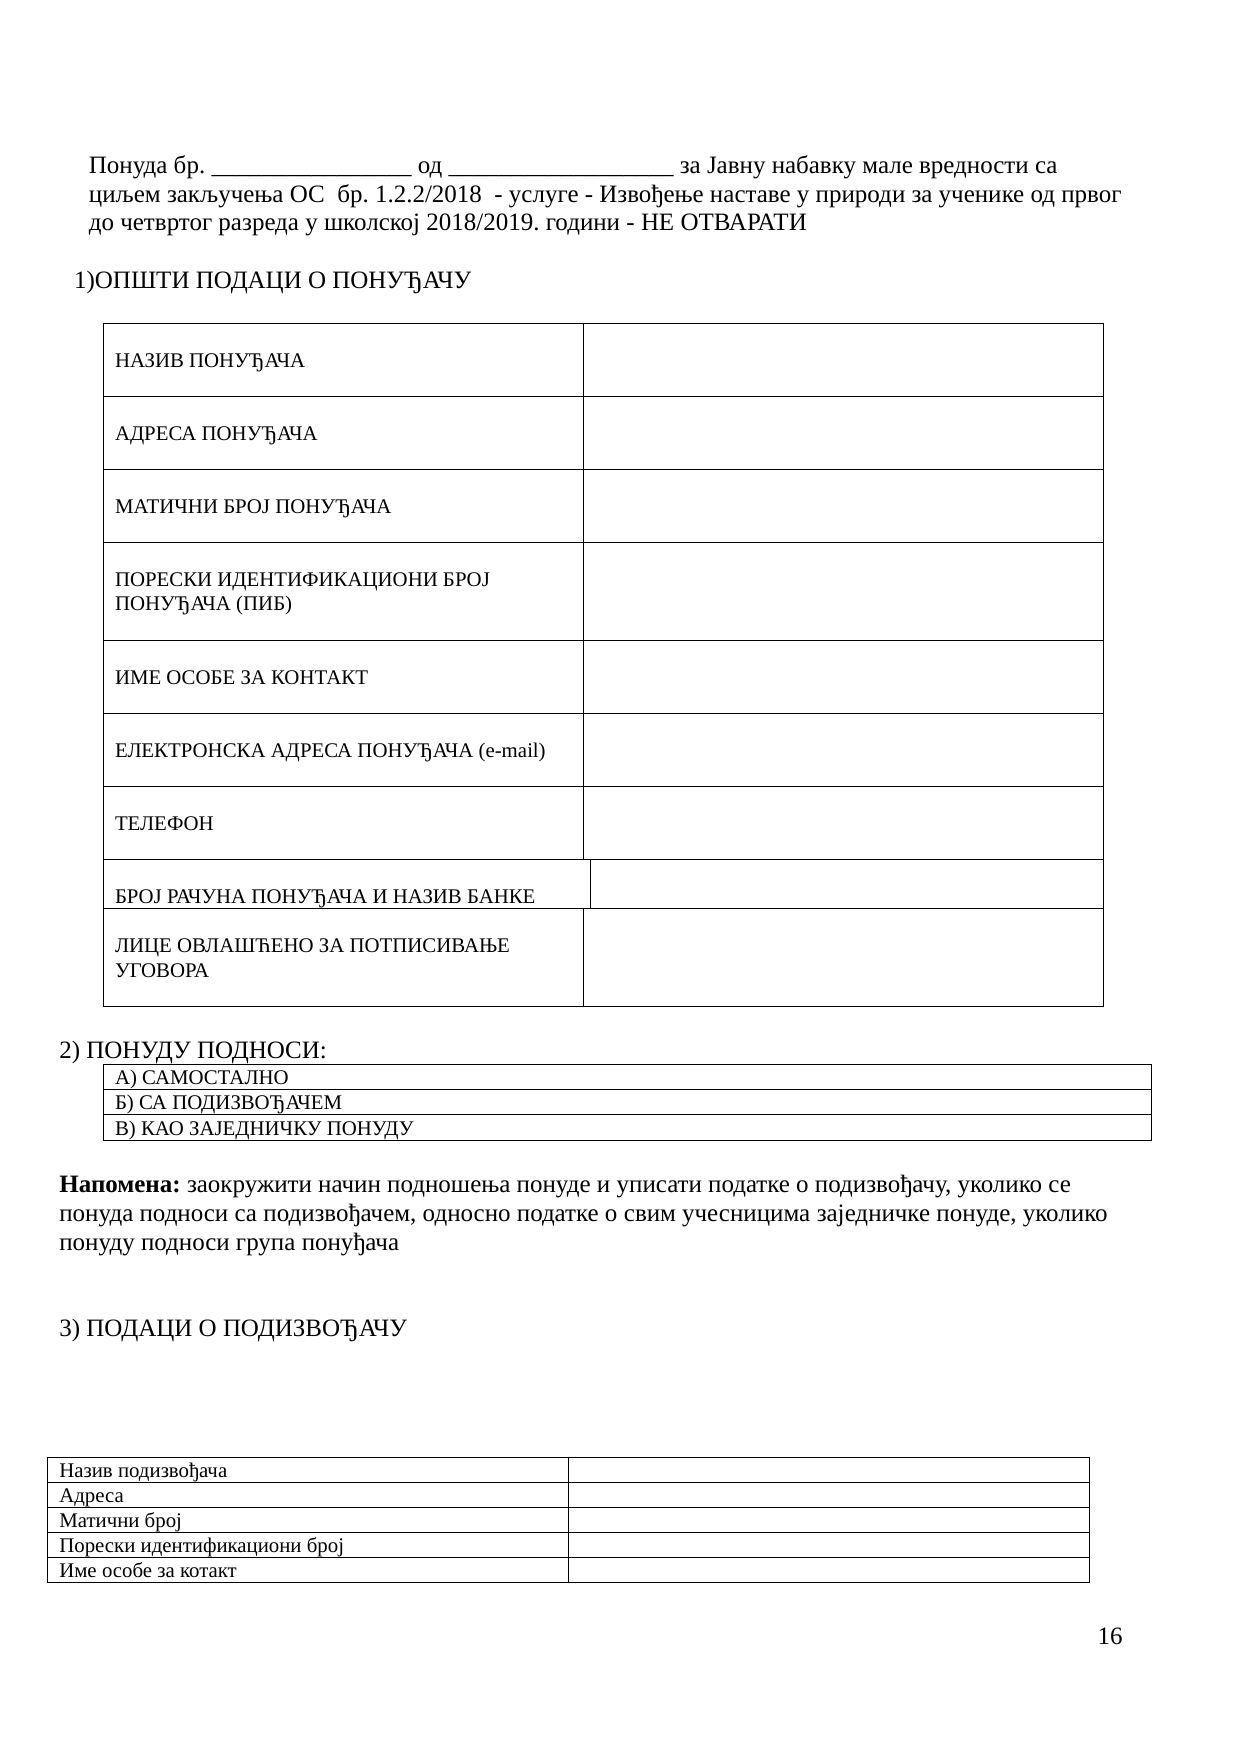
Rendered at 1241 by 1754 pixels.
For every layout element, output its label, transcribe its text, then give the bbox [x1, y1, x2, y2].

text Напомена: заокружити начин подношења понуде и уписати податке о подизвођачу, уколико се понуда подноси са подизвођачем, односно податке о свим учесницима заједничке понуде, уколико понуду подноси група понуђача [59, 1169, 1122, 1256]
table_cell Адреса [48, 1483, 568, 1507]
table_cell [584, 787, 1103, 859]
table_header [569, 1458, 1089, 1482]
text Понуда бр. ________________ од __________________ за Јавну набавку мале вредности са циљем закључења ОС бр. 1.2.2/2018 - услуге - Извођење наставе у природи за ученике од првог до четвртог разреда у школској 2018/2019. години - НЕ ОТВАРАТИ [89, 150, 1122, 236]
table_cell [569, 1483, 1089, 1507]
table_header Назив подизвођача [48, 1458, 568, 1482]
table_cell Б) СА ПОДИЗВОЂАЧЕМ [104, 1090, 1151, 1114]
table_cell ЛИЦЕ ОВЛАШЋЕНО ЗА ПОТПИСИВАЊЕ УГОВОРА [104, 909, 583, 1006]
table_header НАЗИВ ПОНУЂАЧА [104, 324, 583, 396]
table_header [584, 324, 1103, 396]
table_header А) САМОСТАЛНО [104, 1065, 1151, 1089]
text 1)ОПШТИ ПОДАЦИ О ПОНУЂАЧУ [59, 265, 1122, 294]
table_cell [584, 470, 1103, 542]
text 3) ПОДАЦИ О ПОДИЗВОЂАЧУ [59, 1313, 1122, 1342]
table_cell Име особе за котакт [48, 1558, 568, 1582]
table_cell [584, 714, 1103, 786]
table_cell ПОРЕСКИ ИДЕНТИФИКАЦИОНИ БРОЈ ПОНУЂАЧА (ПИБ) [104, 543, 583, 639]
table_cell [584, 909, 1103, 1006]
table_cell [569, 1508, 1089, 1532]
table_cell АДРЕСА ПОНУЂАЧА [104, 397, 583, 469]
table_cell [591, 860, 1103, 908]
table_cell [584, 641, 1103, 713]
table_cell Порески идентификациони број [48, 1533, 568, 1557]
text 2) ПОНУДУ ПОДНОСИ: [59, 1035, 1122, 1064]
table_cell [569, 1558, 1089, 1582]
table_cell МАТИЧНИ БРОЈ ПОНУЂАЧА [104, 470, 583, 542]
table_cell [584, 397, 1103, 469]
table_cell В) КАО ЗАЈЕДНИЧКУ ПОНУДУ [104, 1115, 1151, 1139]
table_cell ТЕЛЕФОН [104, 787, 583, 859]
table_cell Матични број [48, 1508, 568, 1532]
table_cell [584, 543, 1103, 639]
table_cell ИМЕ ОСОБЕ ЗА КОНТАКТ [104, 641, 583, 713]
table_cell ЕЛЕКТРОНСКА АДРЕСА ПОНУЂАЧА (e-mail) [104, 714, 583, 786]
table_cell [569, 1533, 1089, 1557]
table_cell БРОЈ РАЧУНА ПОНУЂАЧА И НАЗИВ БАНКЕ [104, 860, 590, 908]
